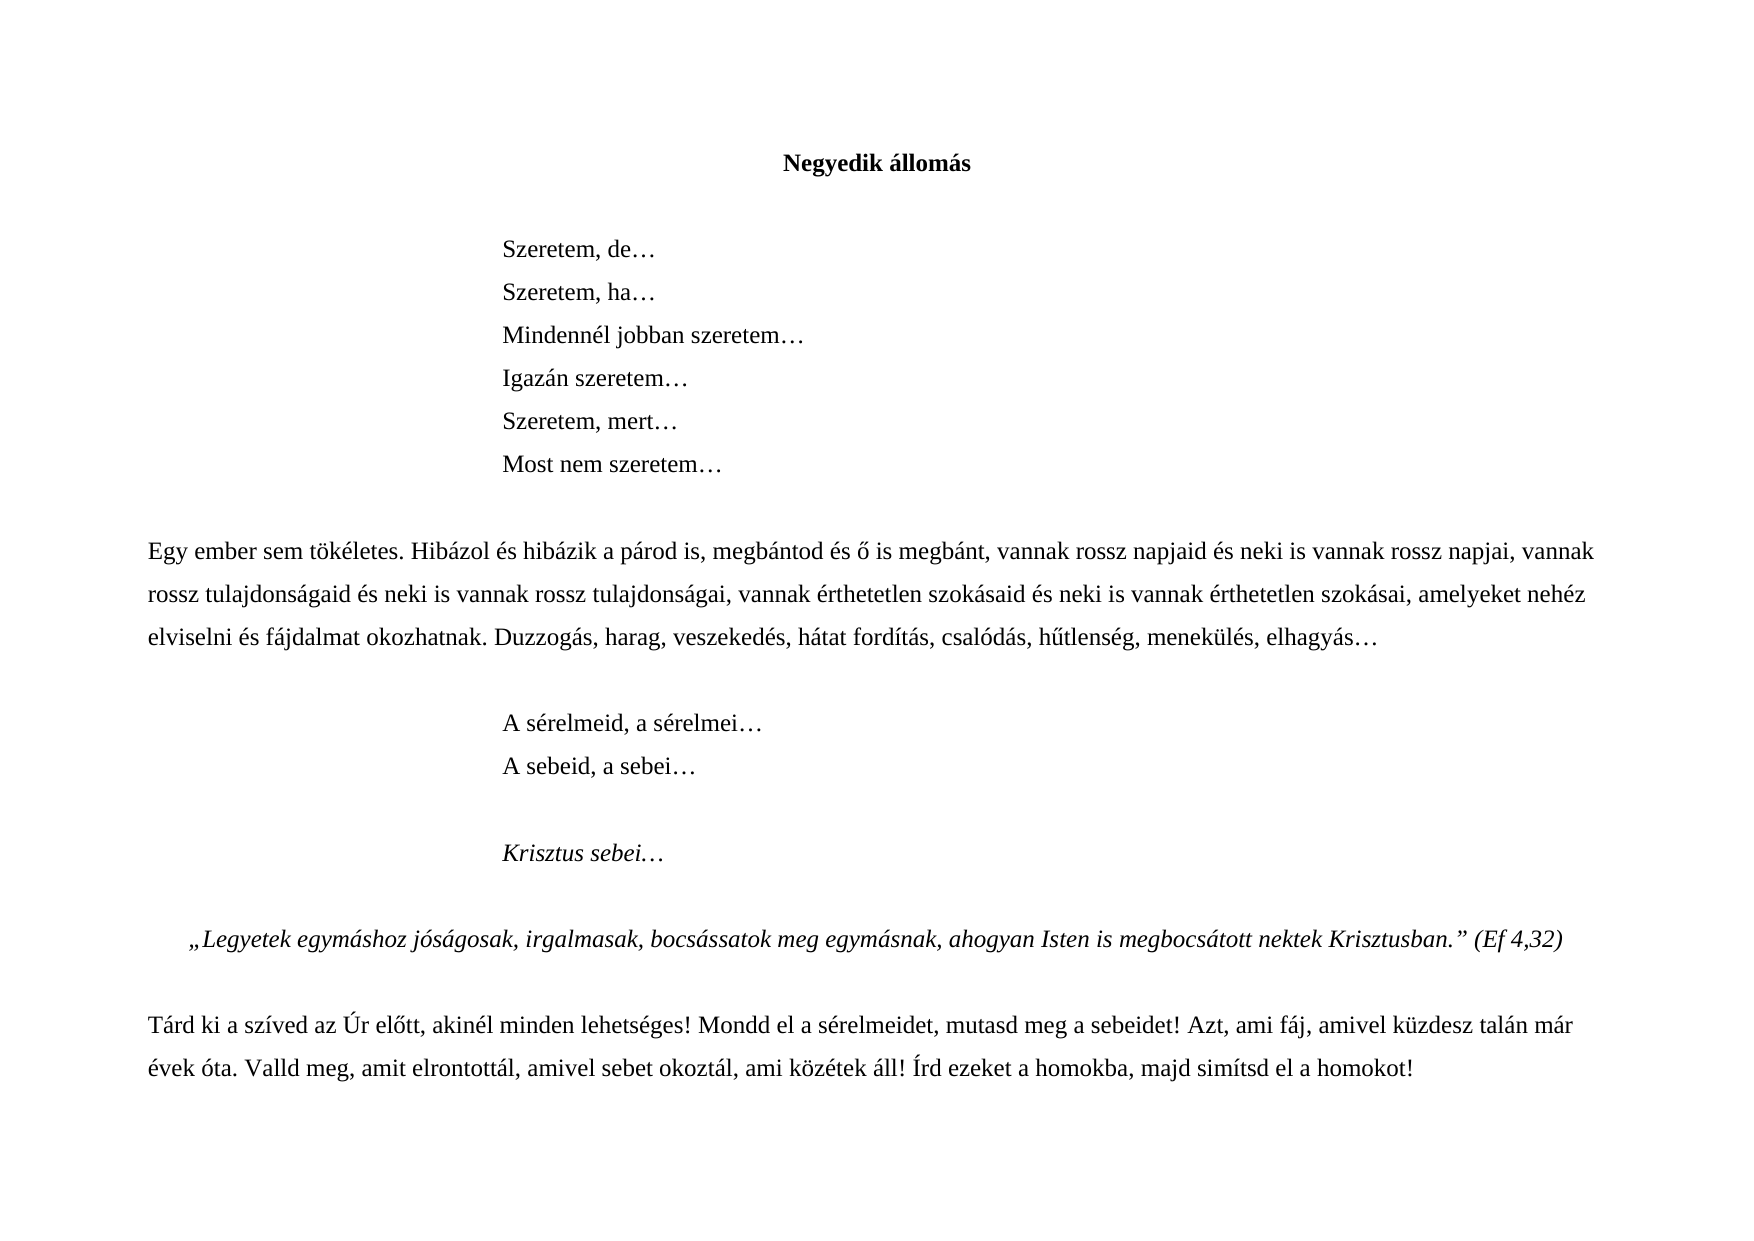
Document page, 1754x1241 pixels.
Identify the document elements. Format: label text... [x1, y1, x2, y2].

text Mindennél jobban szeretem… [502, 320, 1606, 349]
text Szeretem, de… [502, 234, 1606, 263]
text Szeretem, ha… [502, 277, 1606, 306]
text Negyedik állomás [148, 148, 1606, 176]
text Igazán szeretem… [502, 363, 1606, 392]
text Tárd ki a szíved az Úr előtt, akinél minden lehetséges! Mondd el a sérelmeidet, mutasd meg a sebeidet! Azt, ami fáj, amivel küzdesz talán már évek óta. Valld meg, amit elrontottál, amivel sebet okoztál, ami közétek áll! Írd ezeket a homokba, majd simítsd el a homokot! [148, 1010, 1606, 1082]
text Szeretem, mert… [502, 406, 1606, 435]
text A sebeid, a sebei… [502, 751, 1606, 780]
text „Legyetek egymáshoz jóságosak, irgalmasak, bocsássatok meg egymásnak, ahogyan Isten is megbocsátott nektek Krisztusban.” (Ef 4,32) [148, 924, 1606, 953]
text A sérelmeid, a sérelmei… [502, 708, 1606, 737]
text Krisztus sebei… [502, 838, 1606, 866]
text Egy ember sem tökéletes. Hibázol és hibázik a párod is, megbántod és ő is megbánt, vannak rossz napjaid és neki is vannak rossz napjai, vannak rossz tulajdonságaid és neki is vannak rossz tulajdonságai, vannak érthetetlen szokásaid és neki is vannak érthetetlen szokásai, amelyeket nehéz elviselni és fájdalmat okozhatnak. Duzzogás, harag, veszekedés, hátat fordítás, csalódás, hűtlenség, menekülés, elhagyás… [148, 536, 1606, 651]
text Most nem szeretem… [502, 449, 1606, 478]
